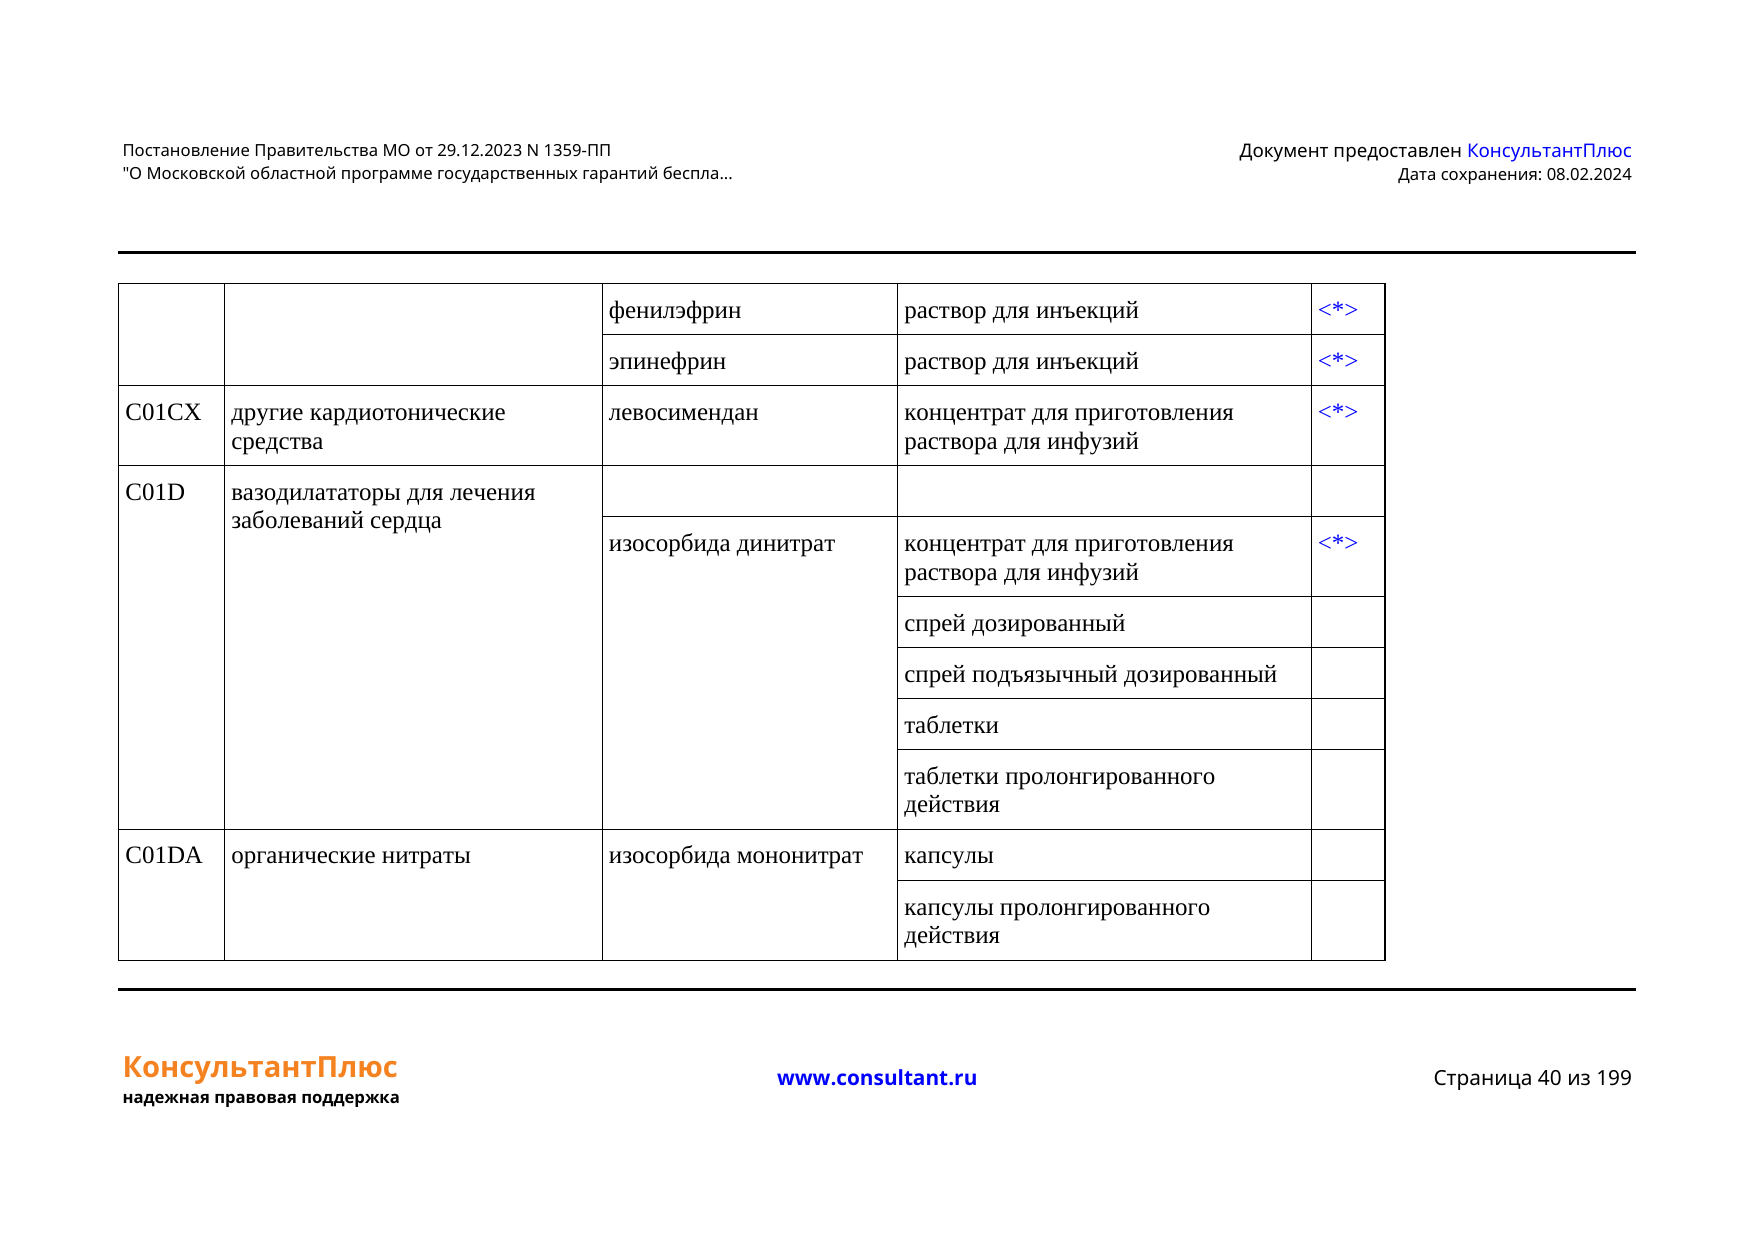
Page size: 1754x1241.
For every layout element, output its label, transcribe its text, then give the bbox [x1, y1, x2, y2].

table_cell C01DA [119, 830, 224, 960]
table_cell органические нитраты [225, 830, 602, 960]
table_cell изосорбида динитрат [603, 517, 897, 829]
table_cell таблетки [898, 699, 1311, 749]
table_cell <*> [1312, 386, 1384, 465]
table_cell <*> [1312, 335, 1384, 385]
table_cell <*> [1312, 517, 1384, 596]
table_cell раствор для инъекций [898, 335, 1311, 385]
table_cell раствор для инъекций [898, 284, 1311, 334]
table_cell спрей дозированный [898, 597, 1311, 647]
table_cell изосорбида мононитрат [603, 830, 897, 960]
table_cell эпинефрин [603, 335, 897, 385]
table_cell спрей подъязычный дозированный [898, 648, 1311, 698]
table_cell [898, 466, 1311, 516]
table_cell капсулы [898, 830, 1311, 880]
table_cell другие кардиотонические средства [225, 386, 602, 465]
table_cell вазодилататоры для лечения заболеваний сердца [225, 466, 602, 829]
table_cell левосимендан [603, 386, 897, 465]
table_cell капсулы пролонгированного действия [898, 881, 1311, 960]
table_cell [1312, 466, 1384, 516]
table_cell [1312, 881, 1384, 960]
table_cell [1312, 699, 1384, 749]
table_cell концентрат для приготовления раствора для инфузий [898, 517, 1311, 596]
table_cell [1312, 597, 1384, 647]
table_cell концентрат для приготовления раствора для инфузий [898, 386, 1311, 465]
table_cell C01CX [119, 386, 224, 465]
table_cell C01D [119, 466, 224, 829]
table_cell фенилэфрин [603, 284, 897, 334]
table_cell [1312, 648, 1384, 698]
table_cell [1312, 830, 1384, 880]
table_cell таблетки пролонгированного действия [898, 750, 1311, 829]
table_cell [1312, 750, 1384, 829]
table_cell <*> [1312, 284, 1384, 334]
table_cell [603, 466, 897, 516]
